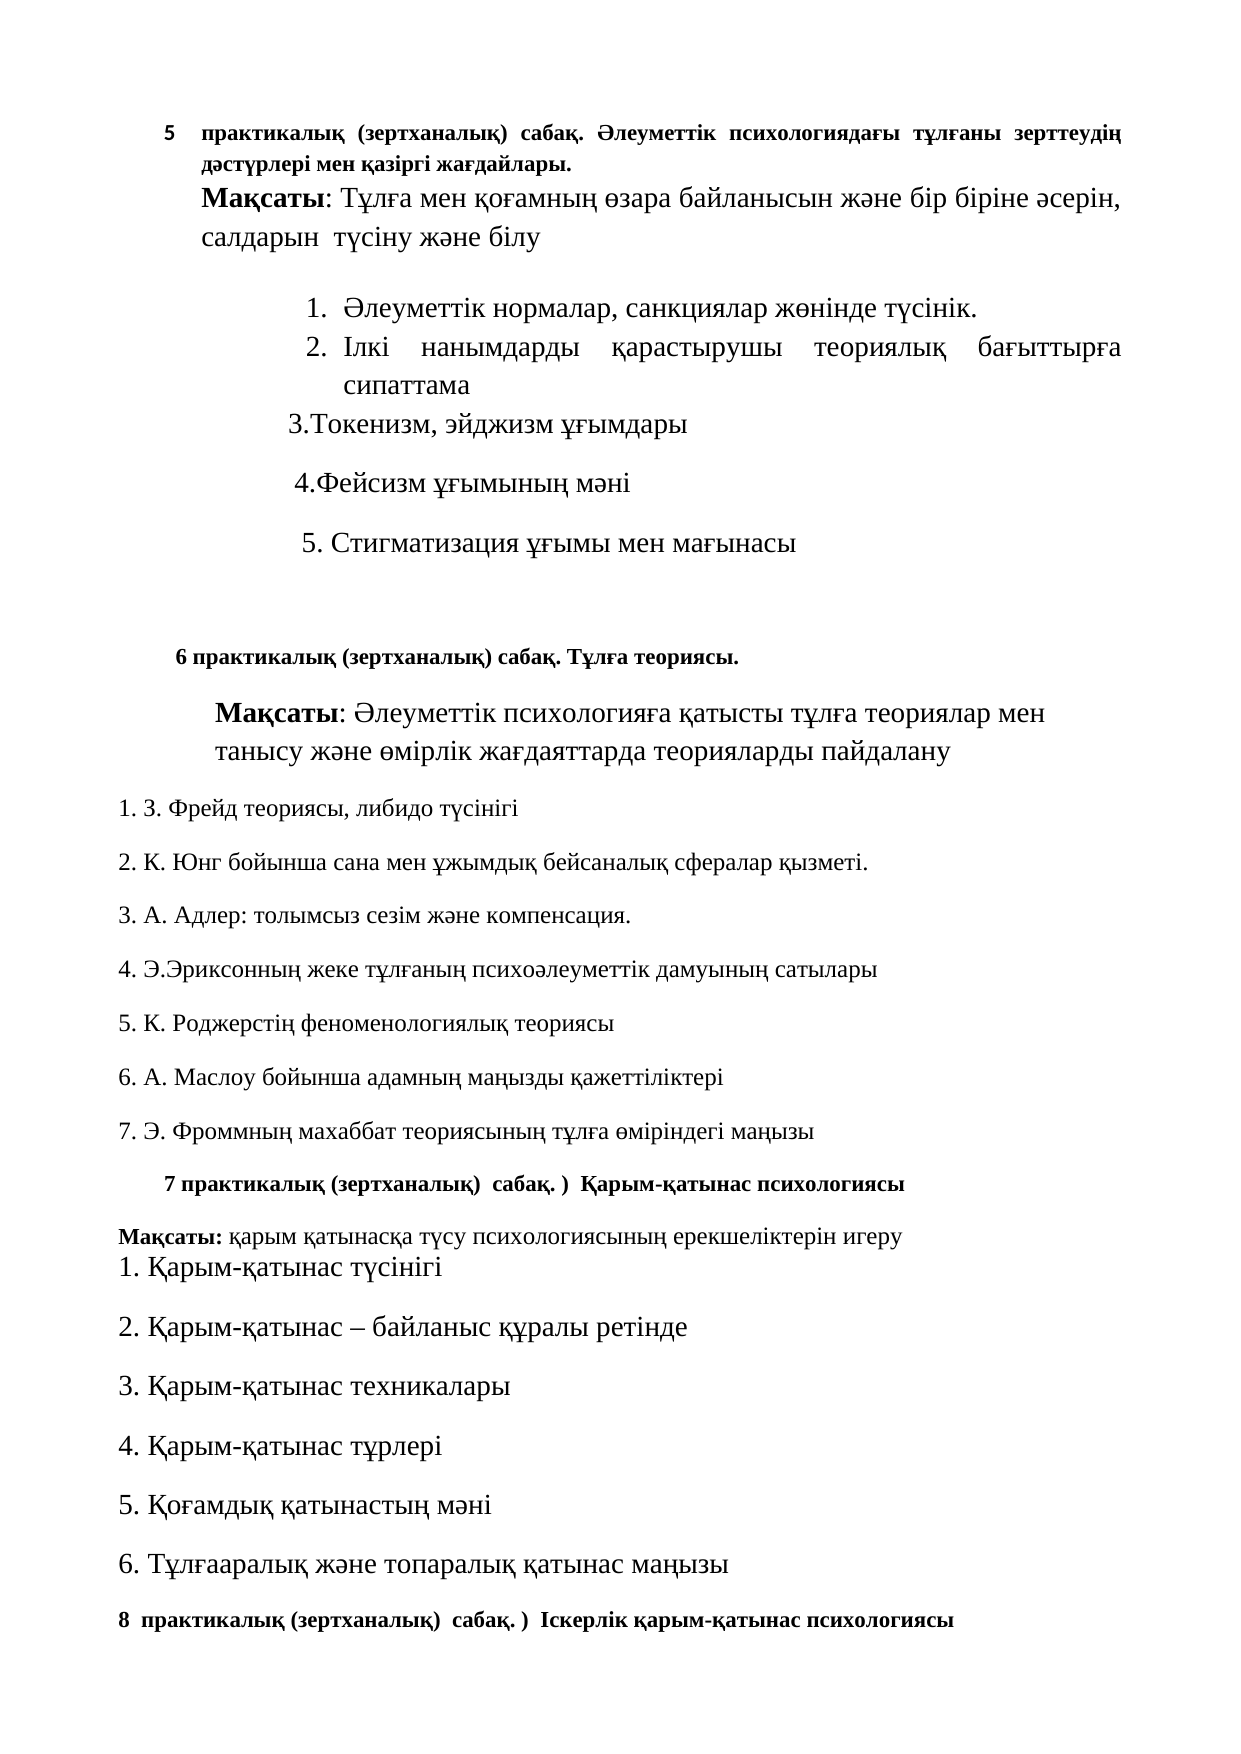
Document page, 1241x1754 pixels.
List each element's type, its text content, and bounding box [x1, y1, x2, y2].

text 2. Қарым-қатынас – байланыс құралы ретінде [118, 1309, 1122, 1342]
text 3. Қарым-қатынас техникалары [118, 1368, 1122, 1402]
text 1. Қарым-қатынас түсінігі [118, 1249, 1122, 1283]
text 5. К. Роджерстің феноменологиялық теориясы [118, 1008, 1122, 1037]
text 6. Тұлғааралық және топаралық қатынас маңызы [118, 1546, 1122, 1580]
text 7. Э. Фроммның махаббат теориясының тұлға өміріндегі маңызы [118, 1116, 1122, 1144]
text 5. Қоғамдық қатынастың мәні [118, 1487, 1122, 1521]
text 4.Фейсизм ұғымының мәні [156, 465, 1122, 499]
text 6 практикалық (зертханалық) сабақ. Тұлға теориясы. [118, 643, 1122, 670]
list Мақсаты: Тұлға мен қоғамның өзара байланысын және бір біріне әсерін, салдарын түсіну және білу [201, 180, 1122, 252]
text 2. К. Юнг бойынша сана мен ұжымдық бейсаналық сфералар қызметі. [118, 847, 1122, 875]
text 6. А. Маслоу бойынша адамның маңызды қажеттіліктері [118, 1062, 1122, 1091]
text 4. Э.Эриксонның жеке тұлғаның психоәлеуметтік дамуының сатылары [118, 954, 1122, 983]
text 8 практикалық (зертханалық) сабақ. ) Іскерлік қарым-қатынас психологиясы [118, 1606, 1122, 1632]
list 3.Токенизм, эйджизм ұғымдары [193, 406, 1122, 439]
list Ілкі нанымдарды қарастырушы теориялық бағыттырға сипаттама [306, 329, 1122, 401]
text Мақсаты: қарым қатынасқа түсу психологиясының ерекшеліктерін игеру [118, 1221, 1122, 1249]
text 5. Стигматизация ұғымы мен мағынасы [156, 525, 1122, 558]
text 3. А. Адлер: толымсыз сезім және компенсация. [118, 900, 1122, 929]
text 4. Қарым-қатынас тұрлері [118, 1428, 1122, 1461]
list практикалық (зертханалық) сабақ. Әлеуметтік психологиядағы тұлғаны зерттеудің дәстүрлері мен қазіргі жағдайлары. [163, 118, 1122, 176]
text Мақсаты: Әлеуметтік психологияға қатысты тұлға теориялар мен танысу және өмірлік жағдаяттарда теорияларды пайдалану [215, 695, 1122, 767]
text 1. З. Фрейд теориясы, либидо түсінігі [118, 793, 1122, 821]
list Әлеуметтік нормалар, санкциялар жөнінде түсінік. [306, 290, 1122, 324]
text 7 практикалық (зертханалық) сабақ. ) Қарым-қатынас психологиясы [118, 1170, 1122, 1196]
